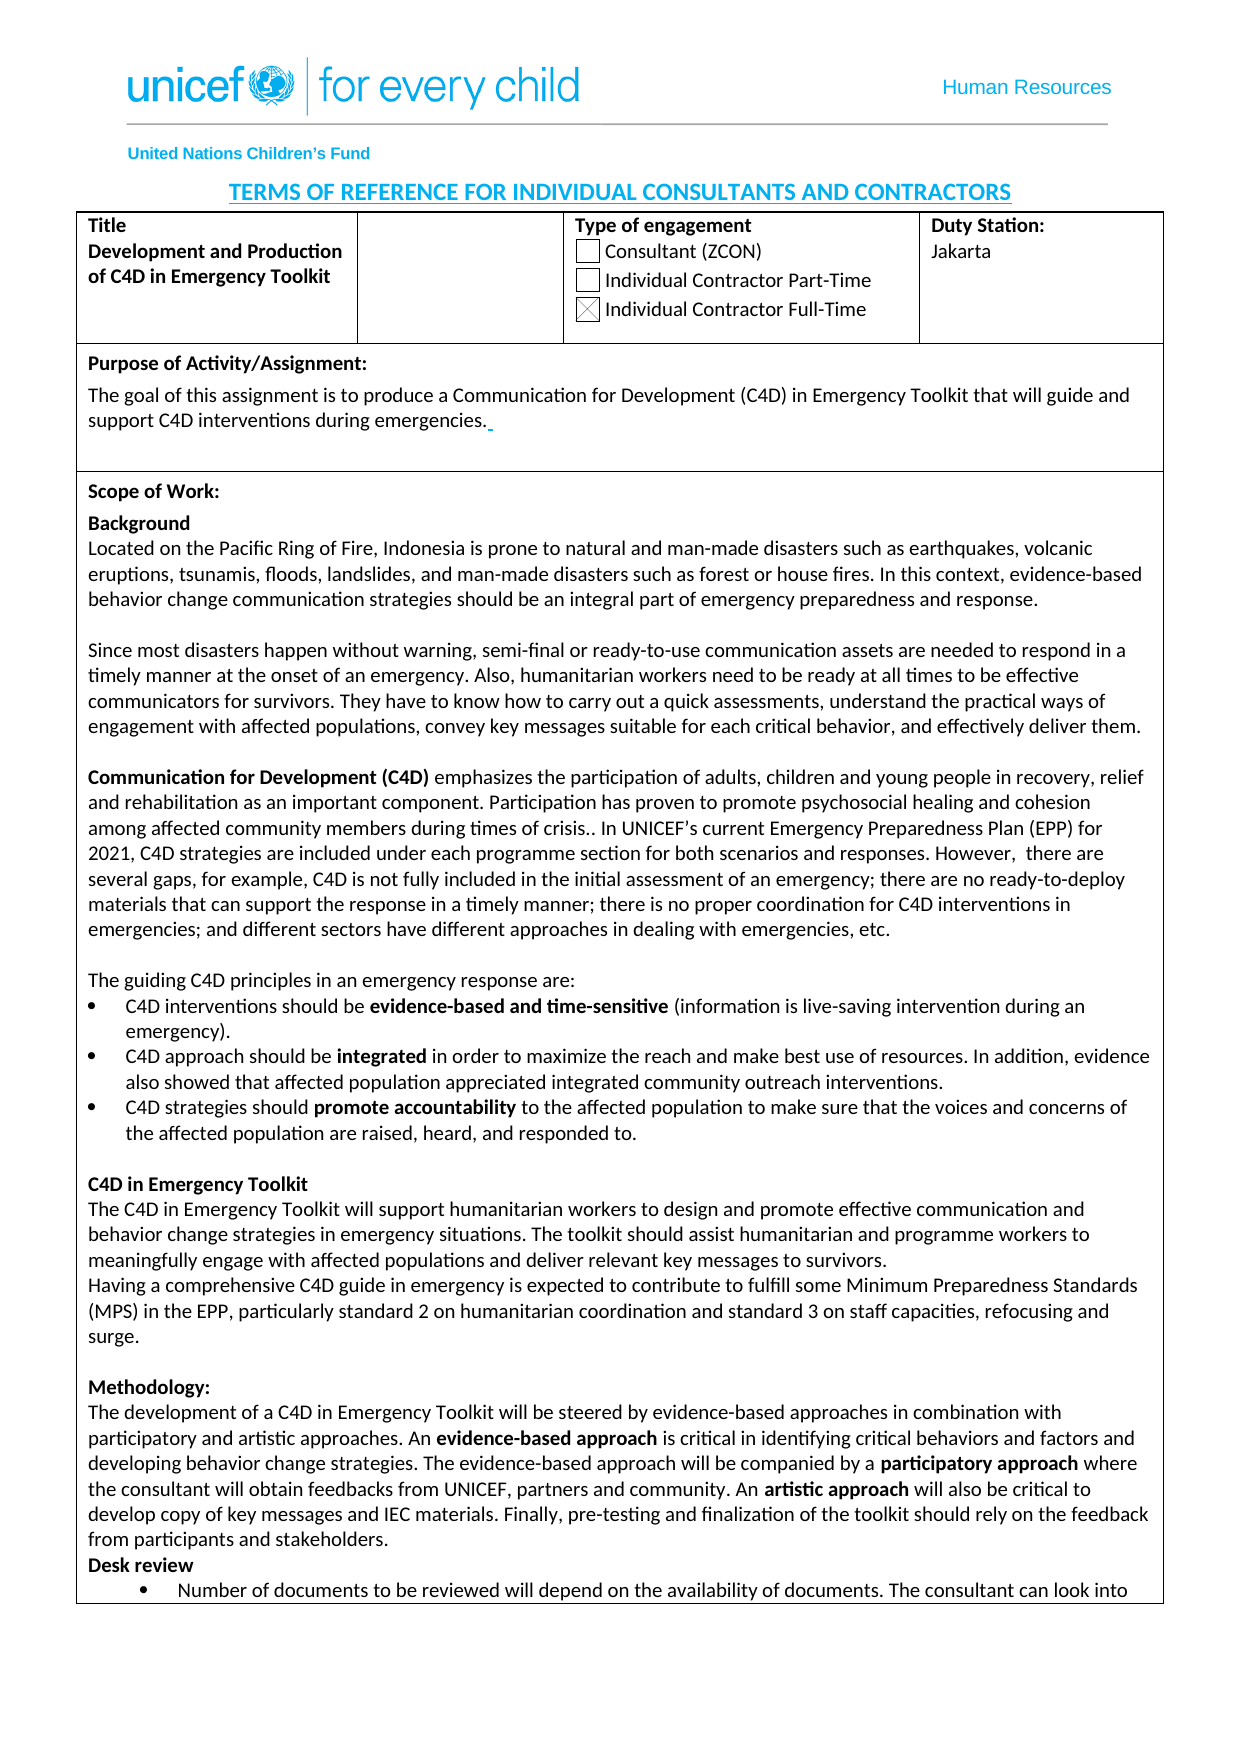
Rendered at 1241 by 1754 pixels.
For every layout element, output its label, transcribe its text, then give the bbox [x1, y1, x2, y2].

picture [112, 47, 588, 122]
table_header [358, 213, 563, 343]
table_cell Purpose of Activity/Assignment: The goal of this assignment is to produce a Communication for Development (C4D) in Emergency Toolkit that will guide and support C4D interventions during emergencies. [77, 344, 1163, 471]
table_header Duty Station: Jakarta [920, 213, 1163, 343]
table_header Title Development and Production of C4D in Emergency Toolkit [77, 213, 357, 343]
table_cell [77, 472, 1163, 1603]
text TERMS OF REFERENCE FOR INDIVIDUAL CONSULTANTS AND CONTRACTORS [127, 150, 1113, 207]
table_header Type of engagement Consultant (ZCON) Individual Contractor Part-Time Individual Contractor Full-Time [564, 213, 919, 343]
